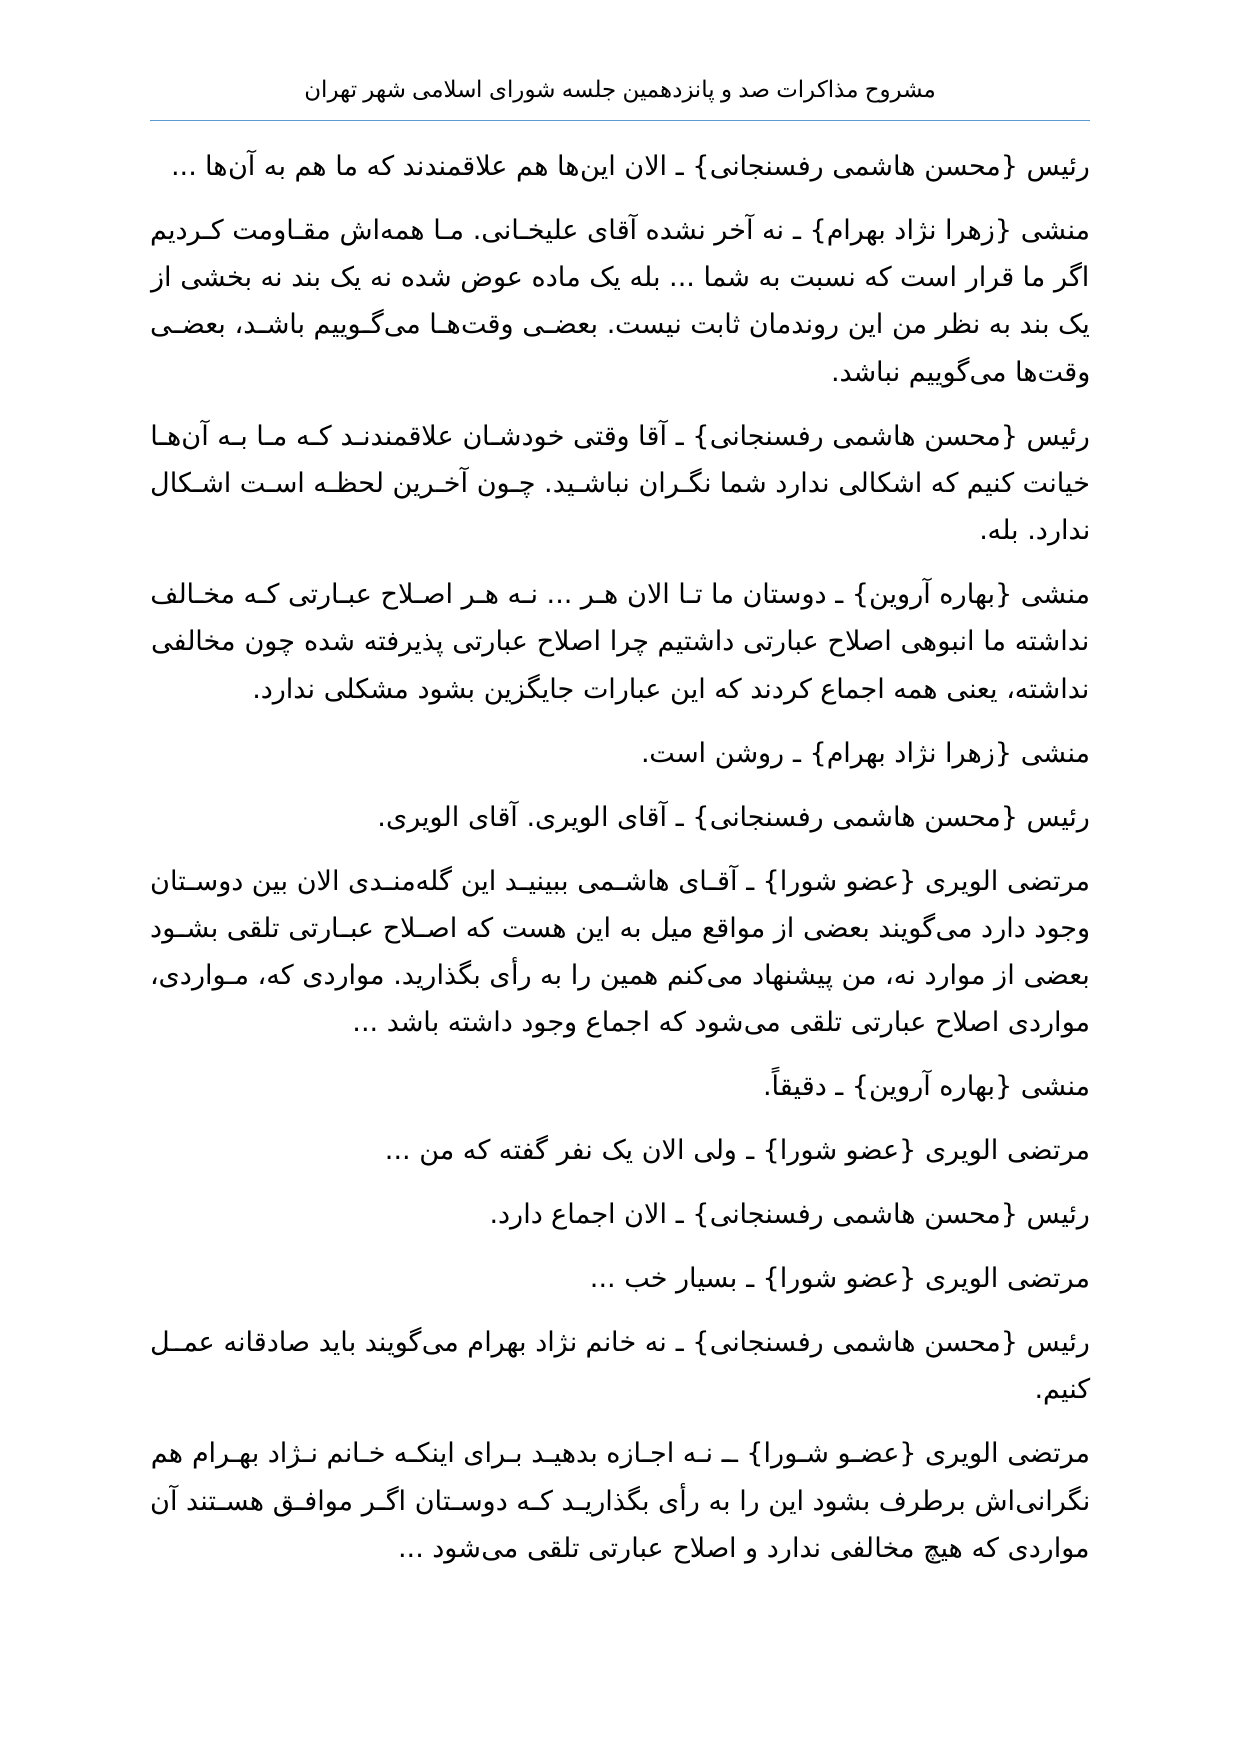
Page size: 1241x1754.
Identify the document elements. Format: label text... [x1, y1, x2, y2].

text منشی {زهرا نژاد بهرام} ـ نه آخر نشده آقای علیخانی. ما همه‌اش مقاومت کردیم اگر ما قرار است که نسبت به شما ... بله یک ماده عوض شده نه یک بند نه بخشی از یک بند به نظر من این روندمان ثابت نیست. بعضی وقت‌ها می‌گوییم باشد، بعضی وقت‌ها می‌گوییم نباشد. [150, 214, 1090, 387]
text منشی {بهاره آروین} ـ دقیقاً. [150, 1071, 1090, 1102]
text رئیس {محسن هاشمی رفسنجانی} ـ آقای الویری. آقای الویری. [150, 801, 1090, 832]
text رئیس {محسن هاشمی رفسنجانی} ـ الان اجماع دارد. [150, 1198, 1090, 1230]
text مرتضی الویری {عضو شورا} ـ نه اجازه بدهید برای اینکه خانم نژاد بهرام هم نگرانی‌اش برطرف بشود این را به رأی بگذارید که دوستان اگر موافق هستند آن مواردی که هیچ مخالفی ندارد و اصلاح عبارتی تلقی می‌شود ... [150, 1438, 1090, 1564]
text مرتضی الویری {عضو شورا} ـ ولی الان یک نفر گفته که من ... [150, 1134, 1090, 1166]
text منشی {زهرا نژاد بهرام} ـ روشن است. [150, 737, 1090, 768]
text رئیس {محسن هاشمی رفسنجانی} ـ آقا وقتی خودشان علاقمندند که ما به آن‌ها خیانت کنیم که اشکالی ندارد شما نگران نباشید. چون آخرین لحظه است اشکال ندارد. بله. [150, 420, 1090, 546]
text مرتضی الویری {عضو شورا} ـ بسیار خب ... [150, 1262, 1090, 1294]
text مرتضی الویری {عضو شورا} ـ آقای هاشمی ببینید این گله‌مندی الان بین دوستان وجود دارد می‌گویند بعضی از مواقع میل به این هست که اصلاح عبارتی تلقی بشود بعضی از موارد نه، من پیشنهاد می‌کنم همین را به رأی بگذارید. مواردی که، مواردی، مواردی اصلاح عبارتی تلقی می‌شود که اجماع وجود داشته باشد ... [150, 865, 1090, 1038]
text منشی {بهاره آروین} ـ دوستان ما تا الان هر ... نه هر اصلاح عبارتی که مخالف نداشته ما انبوهی اصلاح عبارتی داشتیم چرا اصلاح عبارتی پذیرفته شده چون مخالفی نداشته، یعنی همه اجماع کردند که این عبارات جایگزین بشود مشکلی ندارد. [150, 578, 1090, 704]
text رئیس {محسن هاشمی رفسنجانی} ـ نه خانم نژاد بهرام می‌گویند باید صادقانه عمل کنیم. [150, 1326, 1090, 1405]
text رئیس {محسن هاشمی رفسنجانی} ـ الان این‌ها هم علاقمندند که ما هم به آن‌ها ... [150, 150, 1090, 182]
